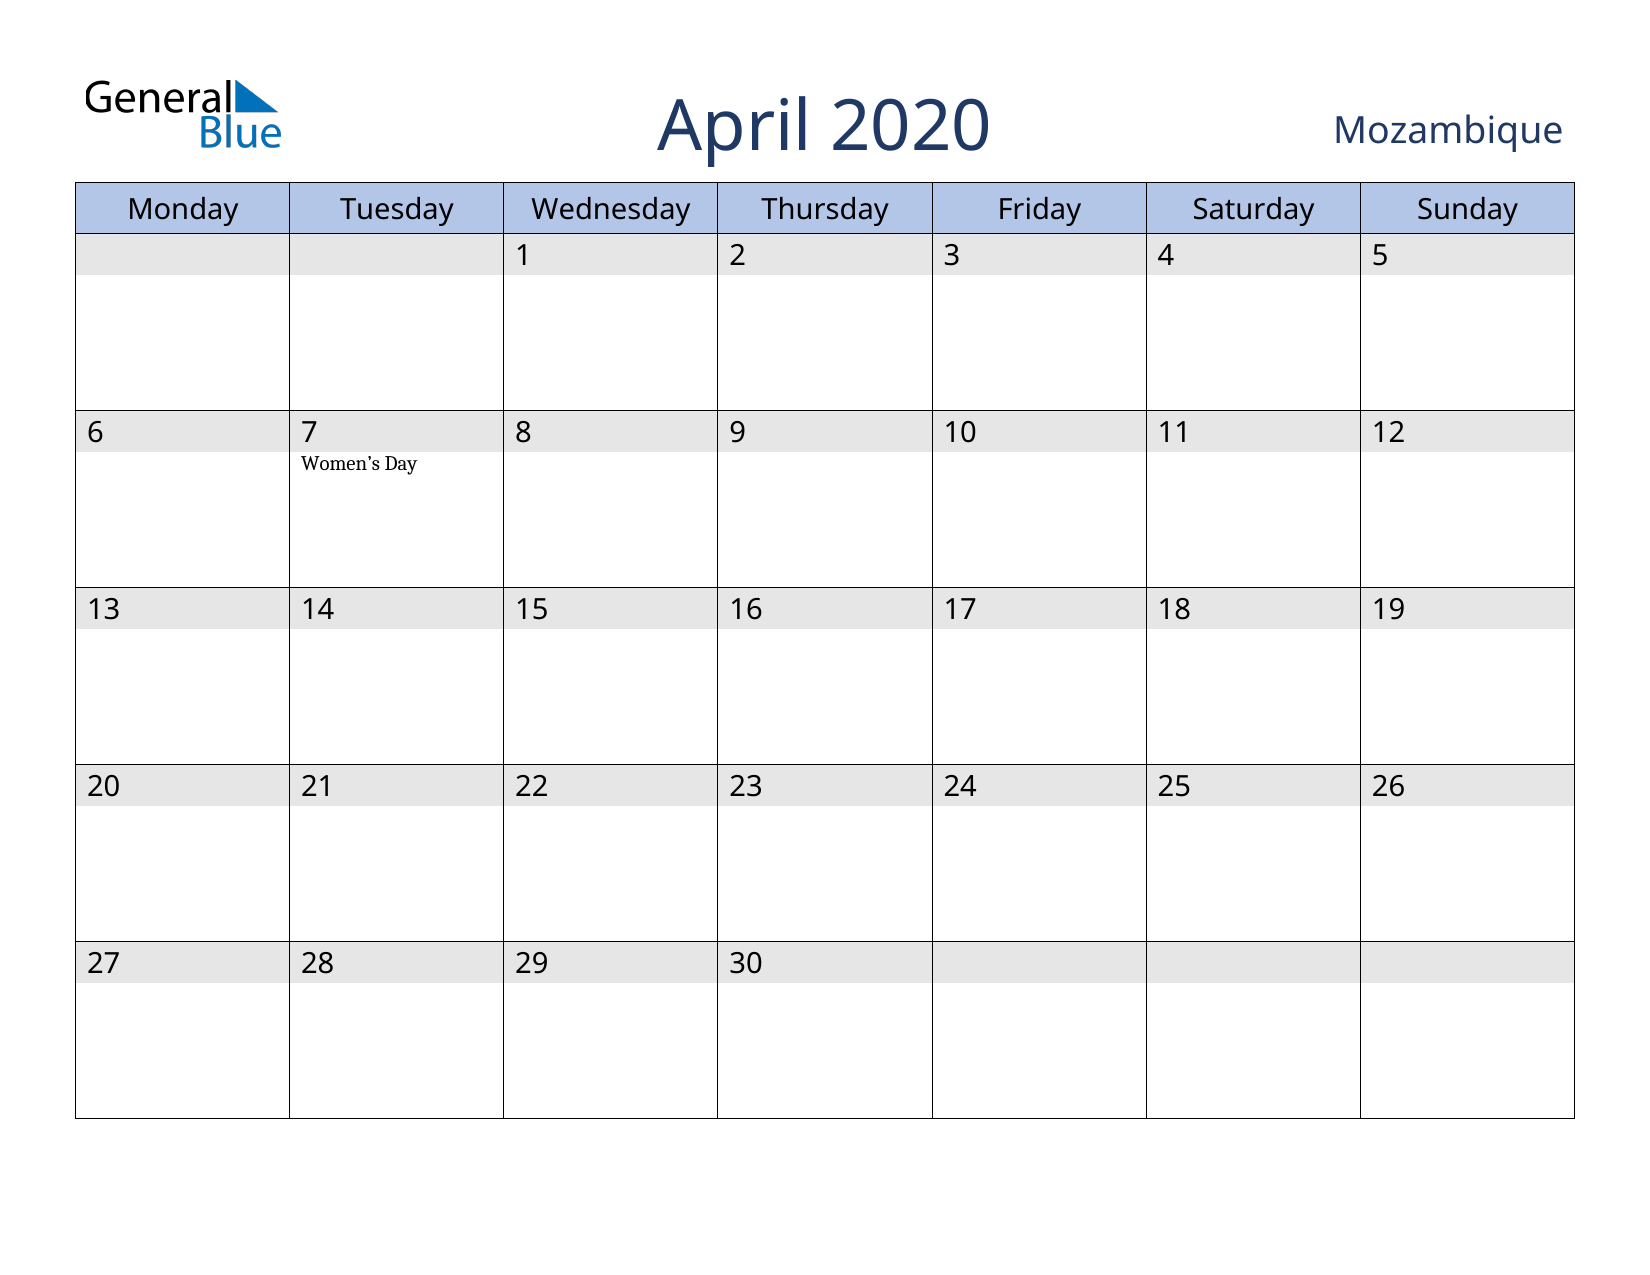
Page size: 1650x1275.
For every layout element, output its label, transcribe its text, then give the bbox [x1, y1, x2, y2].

table_cell Wednesday [504, 183, 717, 233]
table_cell [76, 452, 289, 587]
table_cell 26 [1361, 765, 1574, 806]
table_cell Thursday [718, 183, 932, 233]
table_cell [504, 983, 717, 1118]
table_cell 27 [76, 942, 289, 983]
table_cell 4 [1147, 234, 1360, 275]
table_cell [933, 942, 1146, 983]
table_cell [718, 629, 932, 764]
table_cell Sunday [1361, 183, 1574, 233]
table_cell [76, 983, 289, 1118]
table_cell 24 [933, 765, 1146, 806]
table_cell 13 [76, 588, 289, 629]
table_cell 9 [718, 411, 932, 452]
table_cell [290, 629, 503, 764]
table_cell [718, 983, 932, 1118]
table_cell [1147, 806, 1360, 941]
table_cell [1147, 629, 1360, 764]
table_header [76, 75, 503, 182]
table_cell 20 [76, 765, 289, 806]
picture [86, 80, 281, 148]
table_cell 12 [1361, 411, 1574, 452]
table_cell 16 [718, 588, 932, 629]
table_cell [718, 452, 932, 587]
table_cell [504, 806, 717, 941]
table_cell Tuesday [290, 183, 503, 233]
table_cell 6 [76, 411, 289, 452]
table_cell 30 [718, 942, 932, 983]
table_cell [1361, 942, 1574, 983]
table_cell 11 [1147, 411, 1360, 452]
table_cell 10 [933, 411, 1146, 452]
table_cell 14 [290, 588, 503, 629]
table_cell [1361, 983, 1574, 1118]
table_cell 17 [933, 588, 1146, 629]
table_cell Women’s Day [290, 452, 503, 587]
table_cell [1361, 806, 1574, 941]
table_cell 21 [290, 765, 503, 806]
table_cell [504, 629, 717, 764]
table_cell 8 [504, 411, 717, 452]
table_header April 2020 [504, 75, 1146, 182]
table_cell 28 [290, 942, 503, 983]
table_cell [504, 275, 717, 410]
table_cell Monday [76, 183, 289, 233]
table_cell 23 [718, 765, 932, 806]
table_cell [933, 629, 1146, 764]
table_cell 25 [1147, 765, 1360, 806]
table_cell 22 [504, 765, 717, 806]
table_header Mozambique [1146, 75, 1574, 182]
table_cell Friday [933, 183, 1146, 233]
table_cell [76, 806, 289, 941]
table_cell [933, 806, 1146, 941]
table_cell [1147, 983, 1360, 1118]
table_cell 18 [1147, 588, 1360, 629]
table_cell [1147, 275, 1360, 410]
table_cell 3 [933, 234, 1146, 275]
table_cell [290, 275, 503, 410]
table_cell [76, 275, 289, 410]
table_cell [290, 983, 503, 1118]
table_cell [718, 806, 932, 941]
table_cell [933, 275, 1146, 410]
table_cell [290, 234, 503, 275]
table_cell [933, 452, 1146, 587]
table_cell [1361, 629, 1574, 764]
table_cell [933, 983, 1146, 1118]
table_cell [1361, 452, 1574, 587]
table_cell 29 [504, 942, 717, 983]
table_cell [1147, 942, 1360, 983]
table_cell Saturday [1147, 183, 1360, 233]
table_cell 7 [290, 411, 503, 452]
table_cell 15 [504, 588, 717, 629]
table_cell [504, 452, 717, 587]
table_cell 1 [504, 234, 717, 275]
table_cell [76, 234, 289, 275]
table_cell 2 [718, 234, 932, 275]
table_cell 5 [1361, 234, 1574, 275]
table_cell [1147, 452, 1360, 587]
table_cell [718, 275, 932, 410]
table_cell [290, 806, 503, 941]
table_cell [1361, 275, 1574, 410]
table_cell 19 [1361, 588, 1574, 629]
table_cell [76, 629, 289, 764]
